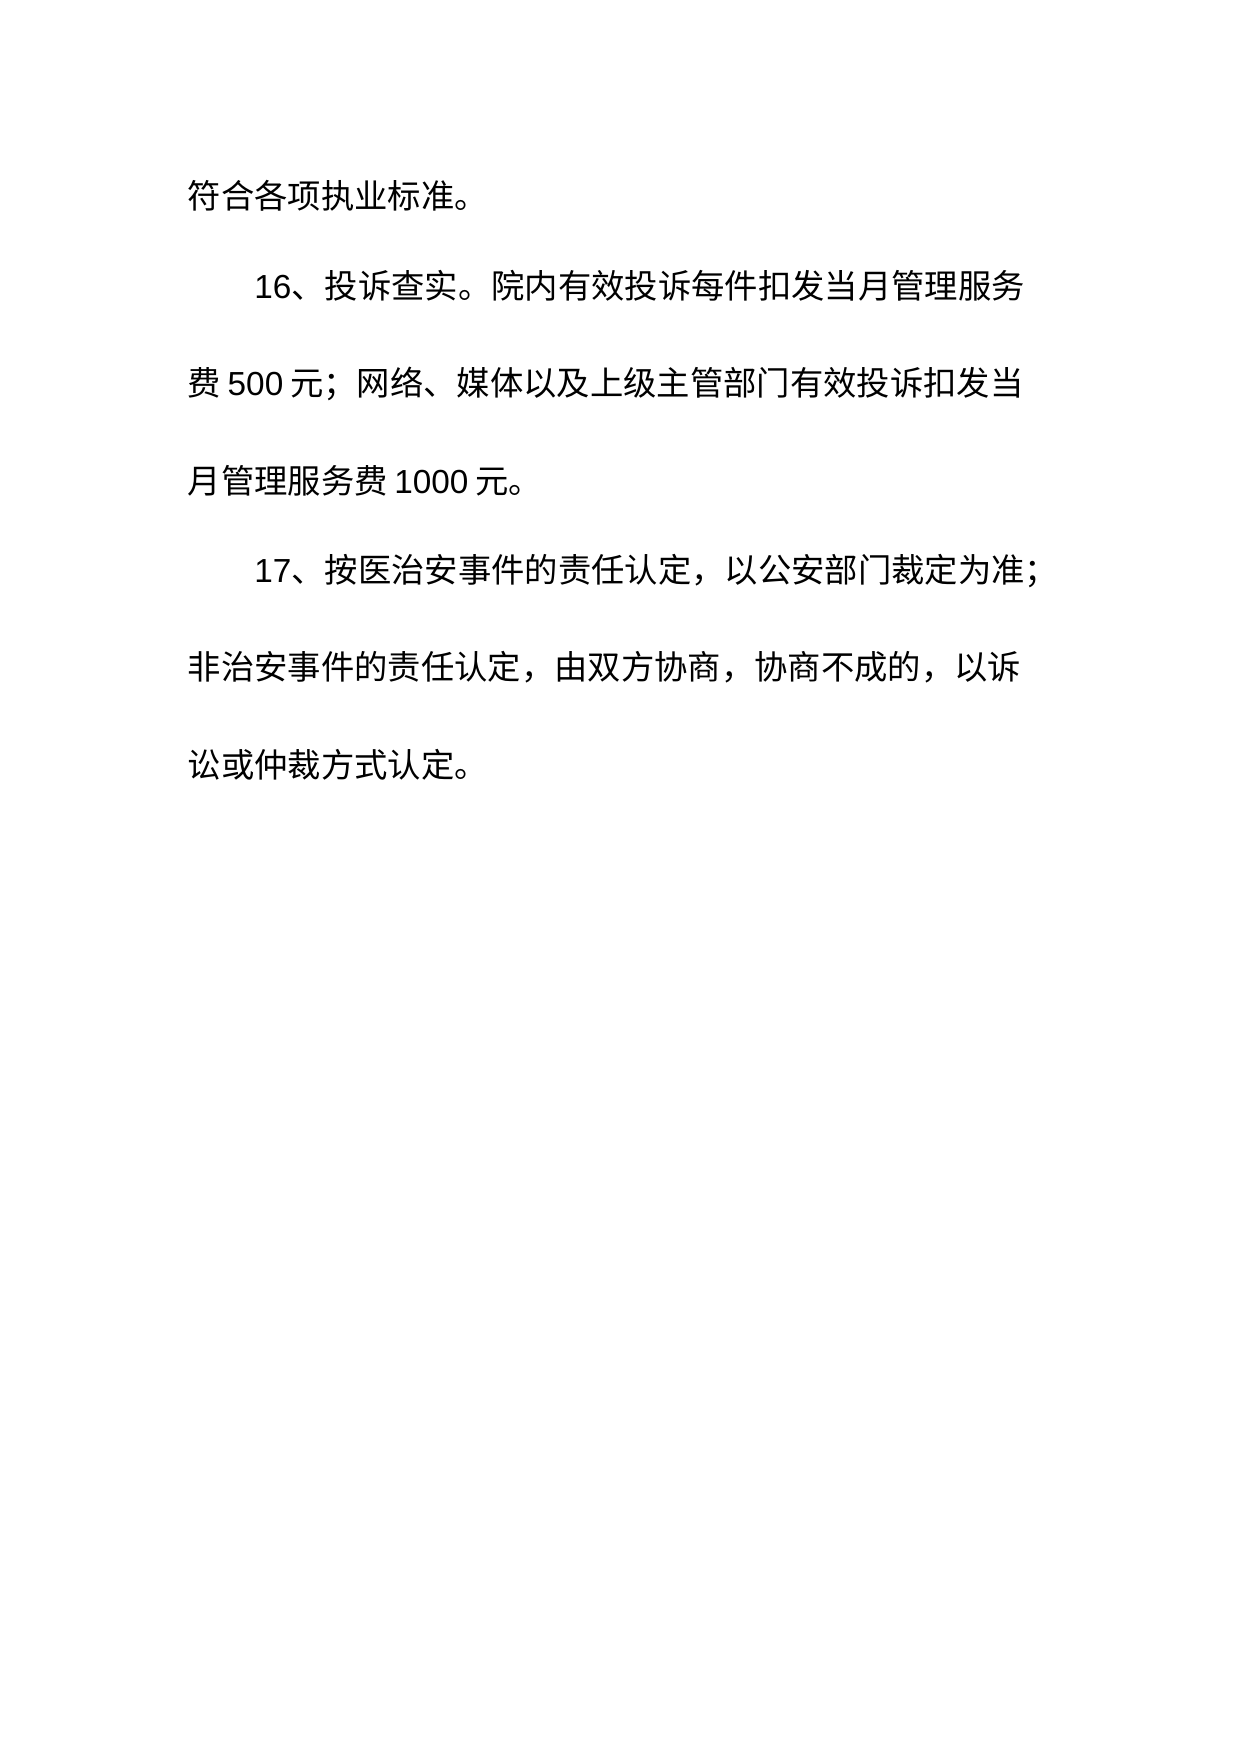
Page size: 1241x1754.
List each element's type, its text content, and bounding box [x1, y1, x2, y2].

text 16、投诉查实。院内有效投诉每件扣发当月管理服务费500元；网络、媒体以及上级主管部门有效投诉扣发当月管理服务费1000元。 [187, 251, 1053, 511]
text 17、按医治安事件的责任认定，以公安部门裁定为准；非治安事件的责任认定，由双方协商，协商不成的，以诉讼或仲裁方式认定。 [187, 535, 1053, 795]
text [187, 162, 1053, 227]
